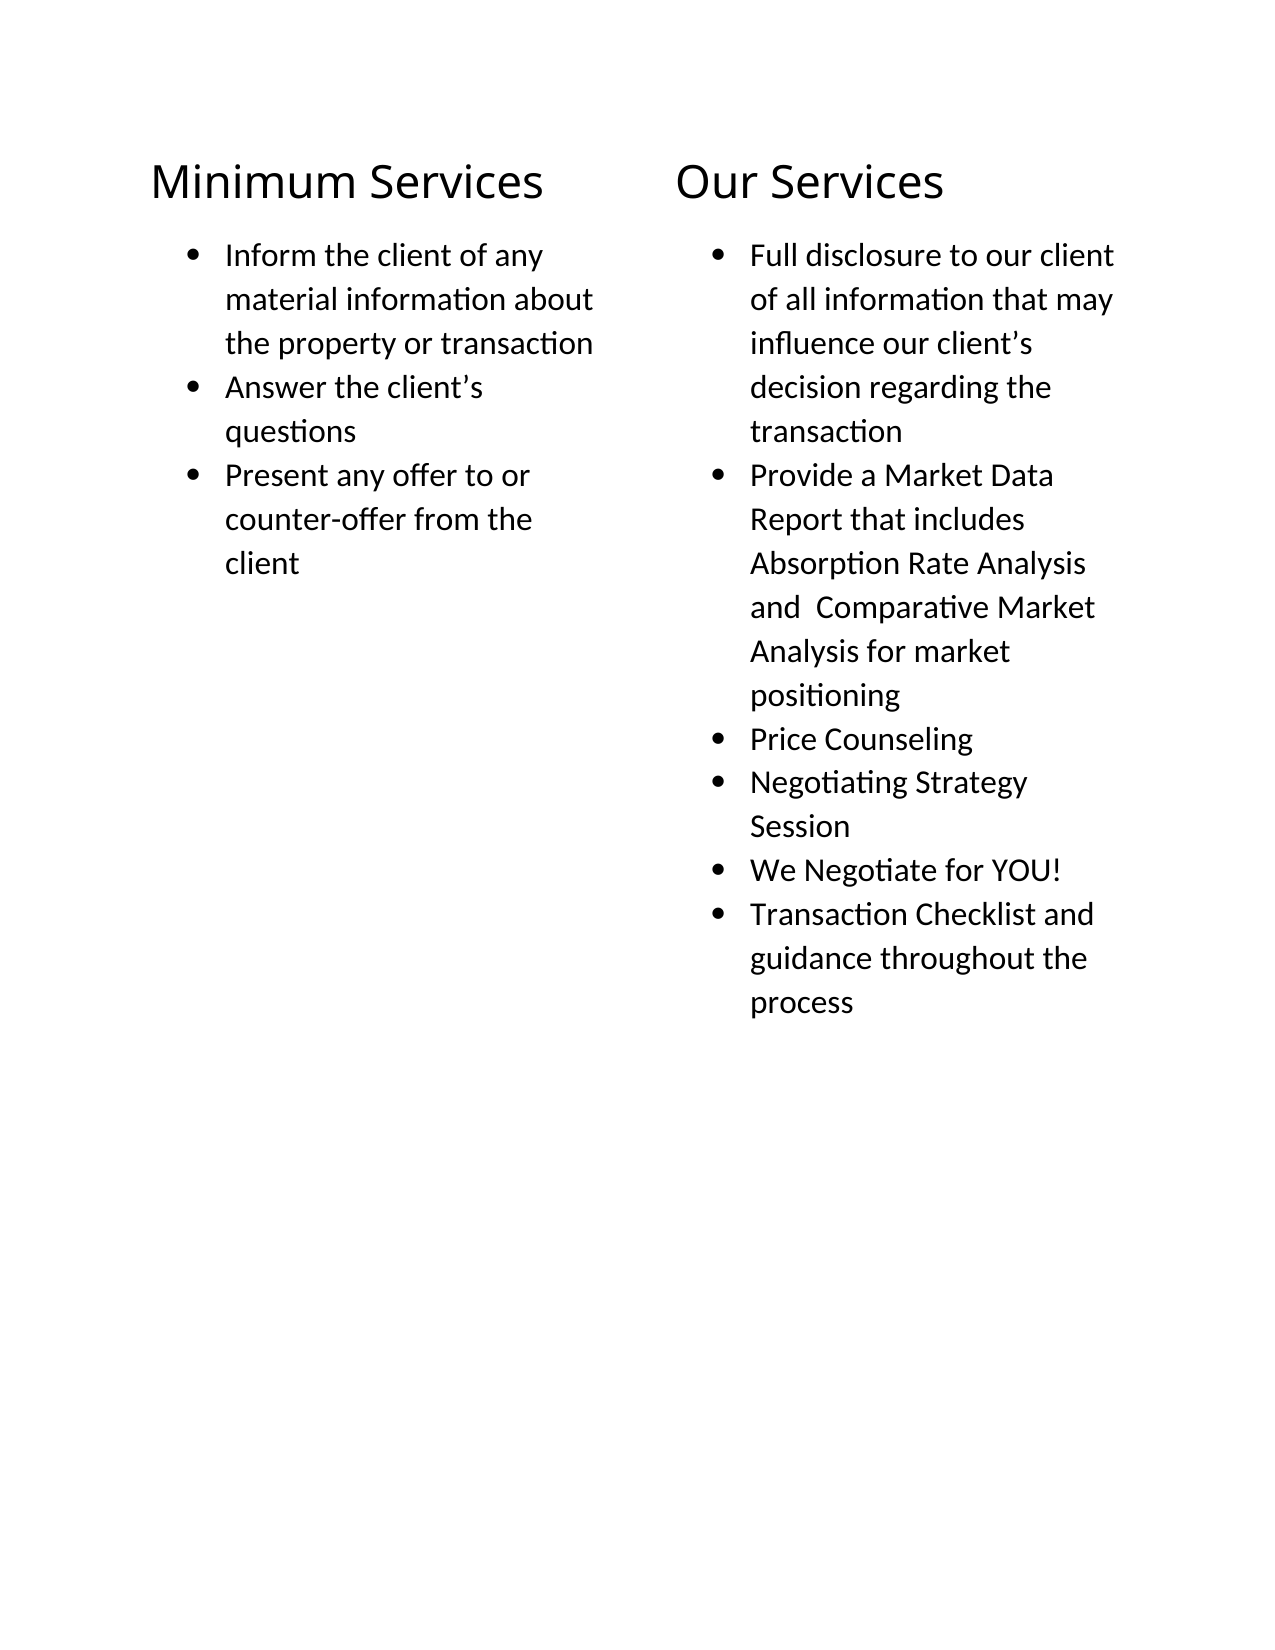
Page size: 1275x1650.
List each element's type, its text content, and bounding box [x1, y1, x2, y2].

list Transaction Checklist and guidance throughout the process [712, 893, 1125, 1022]
list Answer the client’s questions [187, 366, 600, 451]
list Full disclosure to our client of all information that may influence our client’s decision regarding the transaction [712, 234, 1125, 451]
list Inform the client of any material information about the property or transaction [187, 234, 600, 363]
list Price Counseling [712, 717, 1125, 758]
list Provide a Market Data Report that includes Absorption Rate Analysis and Comparative Market Analysis for market positioning [712, 454, 1125, 714]
list Negotiating Strategy Session [712, 761, 1125, 846]
list We Negotiate for YOU! [712, 849, 1125, 890]
text Minimum Services [150, 150, 600, 212]
text Our Services [675, 150, 1125, 212]
list Present any offer to or counter-offer from the client [187, 454, 600, 582]
